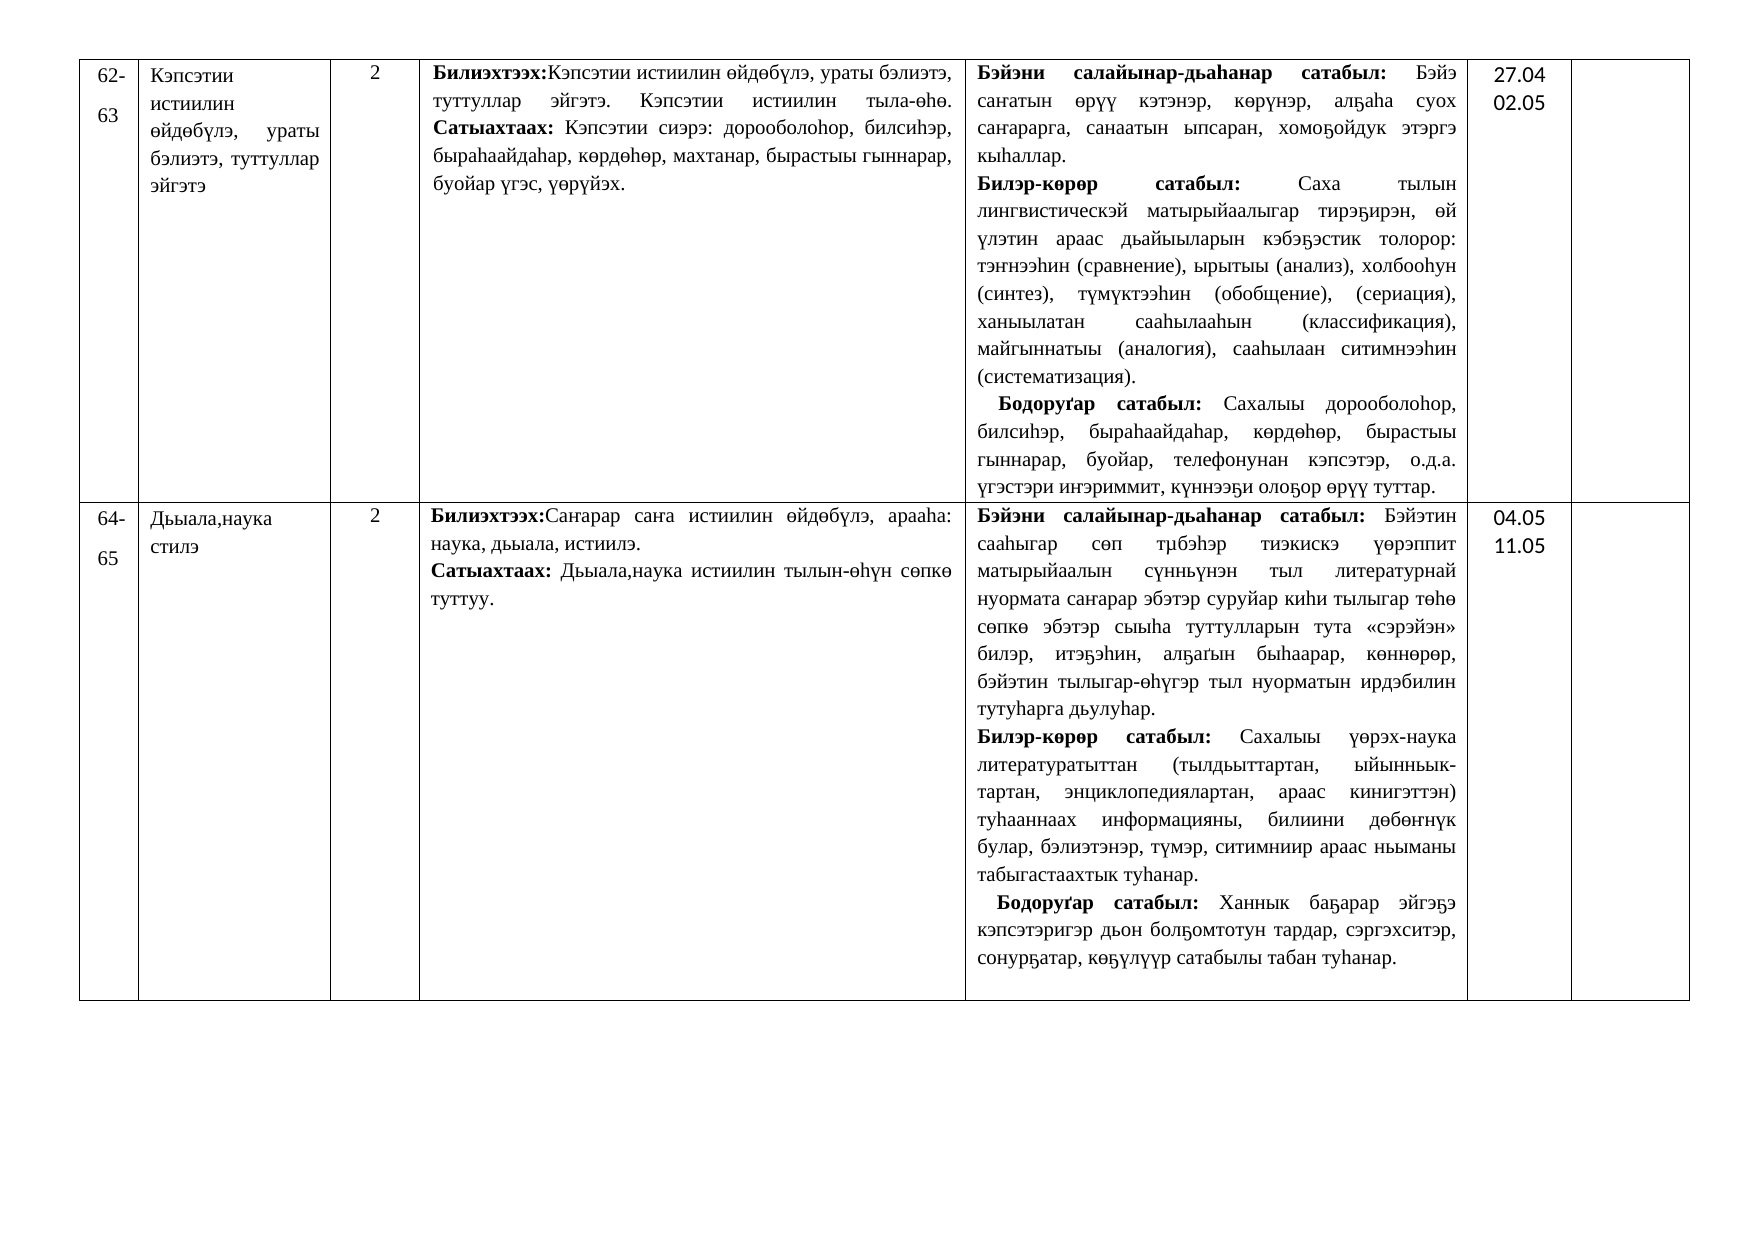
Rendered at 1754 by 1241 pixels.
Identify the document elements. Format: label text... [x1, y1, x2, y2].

table_cell Дьыала,наука стилэ [139, 503, 330, 1000]
table_cell 64- 65 [80, 503, 138, 1000]
table_cell 27.04 02.05 [1468, 60, 1571, 502]
table_cell Кэпсэтии истиилин өйдөбүлэ, ураты бэлиэтэ, туттуллар эйгэтэ [139, 60, 330, 502]
table_cell 2 [331, 503, 419, 1000]
table_cell [1572, 60, 1689, 502]
table_cell Бэйэни салайынар-дьаһанар сатабыл: Бэйэтин сааһыгар сөп тµбэһэр тиэкискэ үөрэппит матырыйаалын сүнньүнэн тыл литературнай нуормата саҥарар эбэтэр суруйар киһи тылыгар төһө сөпкө эбэтэр сыыһа туттулларын тута «сэрэйэн» билэр, итэҕэһин, алҕаґын быһаарар, көннөрөр, бэйэтин тылыгар-өһүгэр тыл нуорматын ирдэбилин тутуһарга дьулуһар. Билэр-көрөр сатабыл: Сахалыы үөрэх-наука литературатыттан (тылдьыттартан, ыйынньык-тартан, энциклопедиялартан, араас кинигэттэн) туһааннаах информацияны, билиини дөбөҥнүк булар, бэлиэтэнэр, түмэр, ситимниир араас ньыманы табыгастаахтык туһанар. Бодоруґар сатабыл: Ханнык баҕарар эйгэҕэ кэпсэтэригэр дьон болҕомтотун тардар, сэргэхситэр, сонурҕатар, көҕүлүүр сатабылы табан туһанар. [966, 503, 1467, 1000]
table_cell Бэйэни салайынар-дьаһанар сатабыл: Бэйэ саҥатын өрүү кэтэнэр, көрүнэр, алҕаһа суох саҥарарга, санаатын ыпсаран, хомоҕойдук этэргэ кыһаллар. Билэр-көрөр сатабыл: Саха тылын лингвистическэй матырыйаалыгар тирэҕирэн, өй үлэтин араас дьайыыларын кэбэҕэстик толорор: тэҥнээһин (сравнение), ырытыы (анализ), холбооһун (синтез), түмүктээһин (обобщение), (сериация), ханыылатан сааһылааһын (классификация), майгыннатыы (аналогия), сааһылаан ситимнээһин (систематизация). Бодоруґар сатабыл: Сахалыы дорооболоһор, билсиһэр, быраһаайдаһар, көрдөһөр, бырастыы гыннарар, буойар, телефонунан кэпсэтэр, о.д.а. үгэстэри иҥэриммит, күннээҕи олоҕор өрүү туттар. [966, 60, 1467, 502]
table_cell Билиэхтээх:Саҥарар саҥа истиилин өйдөбүлэ, арааһа: наука, дьыала, истиилэ. Сатыахтаах: Дьыала,наука истиилин тылын-өһүн сөпкө туттуу. [420, 503, 965, 1000]
table_cell 2 [331, 60, 419, 502]
table_cell 62- 63 [80, 60, 138, 502]
table_cell [1572, 503, 1689, 1000]
table_cell 04.05 11.05 [1468, 503, 1571, 1000]
table_cell Билиэхтээх:Кэпсэтии истиилин өйдөбүлэ, ураты бэлиэтэ, туттуллар эйгэтэ. Кэпсэтии истиилин тыла-өһө. Сатыахтаах: Кэпсэтии сиэрэ: дорооболоһор, билсиһэр, быраһаайдаһар, көрдөһөр, махтанар, бырастыы гыннарар, буойар үгэс, үөрүйэх. [420, 60, 965, 502]
